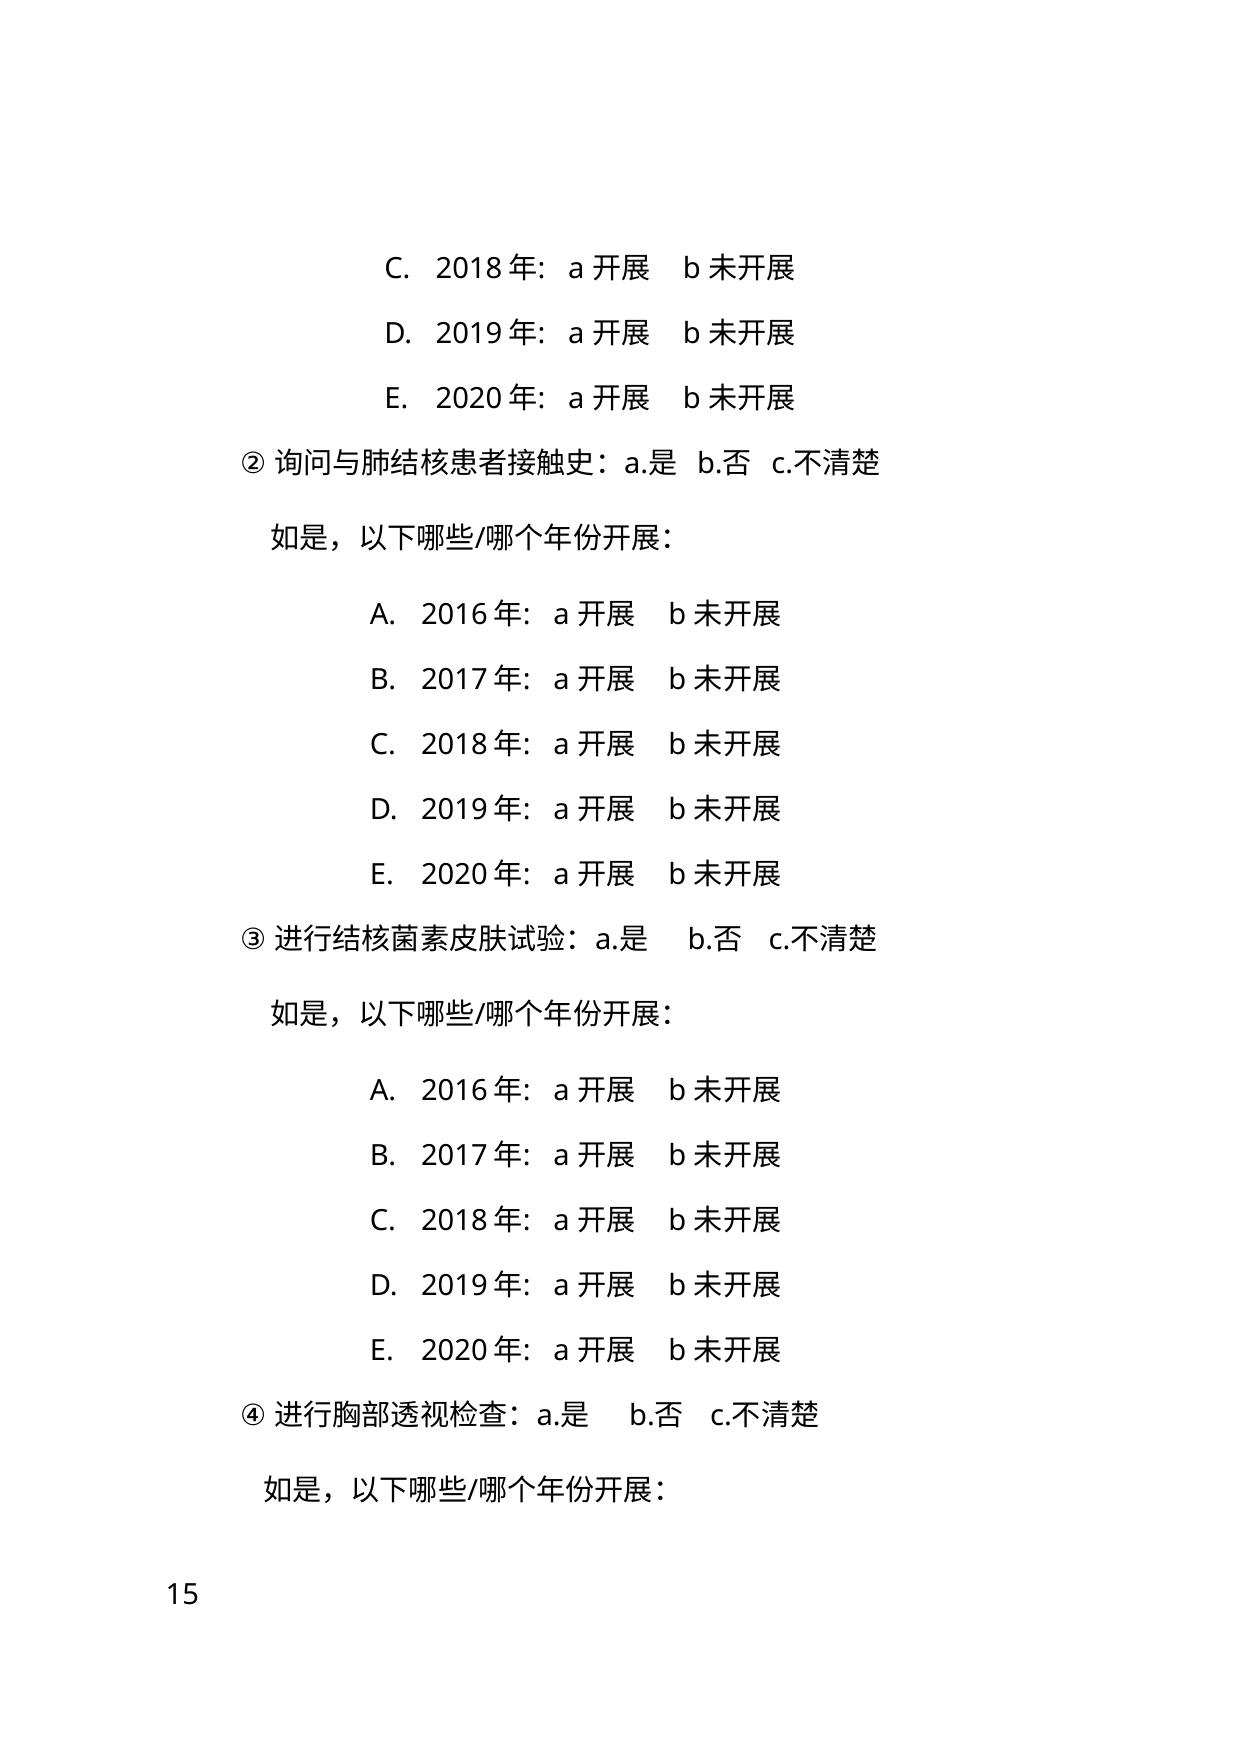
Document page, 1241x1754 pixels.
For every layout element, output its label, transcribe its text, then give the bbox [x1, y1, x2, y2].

list 2018年: a 开展 b 未开展 [384, 233, 1087, 298]
list 2017年: a 开展 b 未开展 [369, 1120, 1087, 1185]
list 2016年: a 开展 b 未开展 [369, 579, 1087, 644]
text 如是，以下哪些/哪个年份开展： [165, 979, 1087, 1044]
list 2019年: a 开展 b 未开展 [369, 1250, 1087, 1315]
list 2017年: a 开展 b 未开展 [369, 644, 1087, 709]
list 2020年: a 开展 b 未开展 [369, 1315, 1087, 1380]
list 2020年: a 开展 b 未开展 [369, 839, 1087, 904]
list 2019年: a 开展 b 未开展 [369, 774, 1087, 839]
text ② 询问与肺结核患者接触史：a.是 b.否 c.不清楚 [165, 428, 1087, 493]
text 如是，以下哪些/哪个年份开展： [165, 503, 1087, 568]
list 2019年: a 开展 b 未开展 [384, 298, 1087, 363]
list 2018年: a 开展 b 未开展 [369, 709, 1087, 774]
text 如是，以下哪些/哪个年份开展： [165, 1456, 1087, 1521]
text ③ 进行结核菌素皮肤试验：a.是 b.否 c.不清楚 [165, 904, 1087, 969]
list 2020年: a 开展 b 未开展 [384, 363, 1087, 428]
list 2016年: a 开展 b 未开展 [369, 1055, 1087, 1120]
list 2018年: a 开展 b 未开展 [369, 1185, 1087, 1250]
text ④ 进行胸部透视检查：a.是 b.否 c.不清楚 [165, 1380, 1087, 1445]
